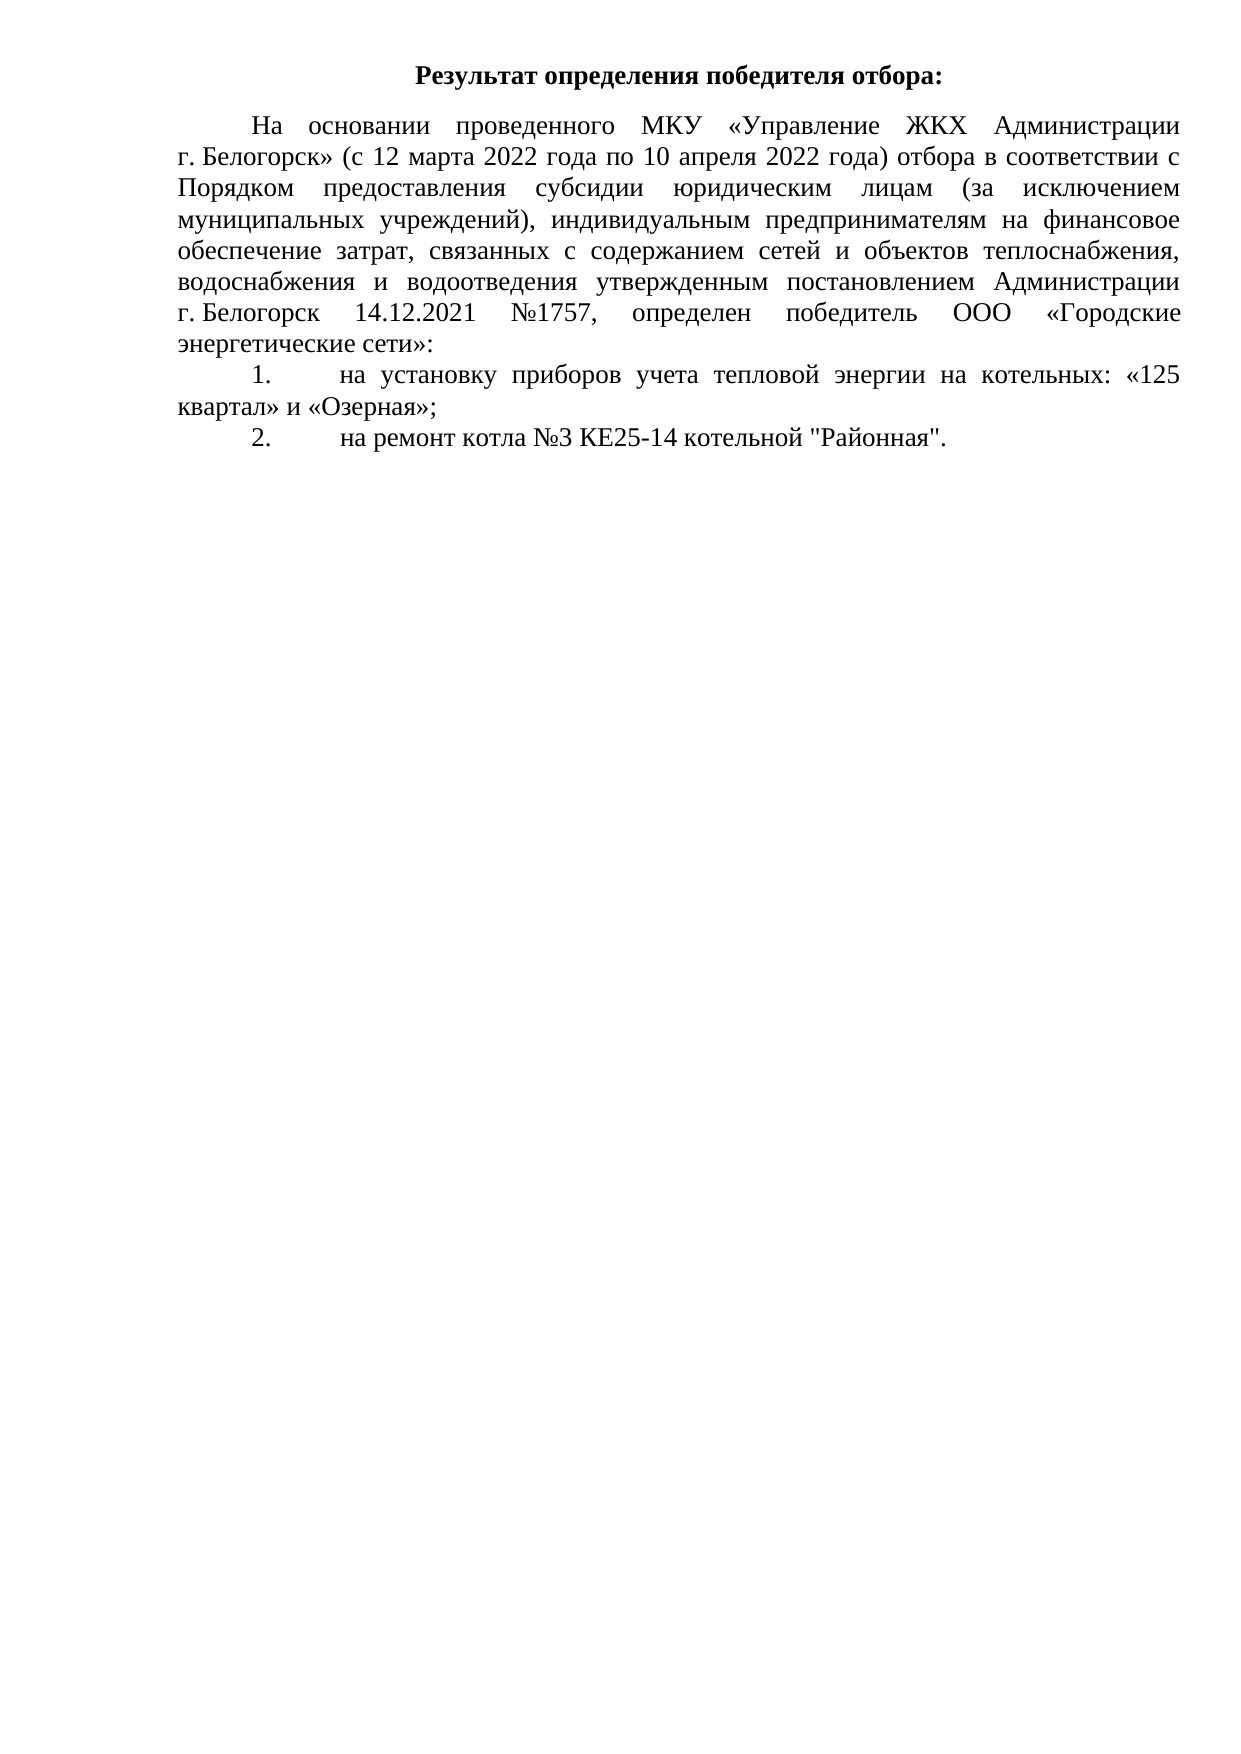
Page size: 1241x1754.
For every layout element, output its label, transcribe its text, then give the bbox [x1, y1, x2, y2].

text Результат определения победителя отбора: [177, 59, 1181, 90]
list на установку приборов учета тепловой энергии на котельных: «125 квартал» и «Озерная»; [177, 358, 1181, 421]
list на ремонт котла №3 КЕ25-14 котельной "Районная". [251, 421, 1181, 452]
text На основании проведенного МКУ «Управление ЖКХ Администрации г. Белогорск» (с 12 марта 2022 года по 10 апреля 2022 года) отбора в соответствии с Порядком предоставления субсидии юридическим лицам (за исключением муниципальных учреждений), индивидуальным предпринимателям на финансовое обеспечение затрат, связанных с содержанием сетей и объектов теплоснабжения, водоснабжения и водоотведения утвержденным постановлением Администрации г. Белогорск 14.12.2021 №1757, определен победитель ООО «Городские энергетические сети»: [177, 109, 1181, 358]
